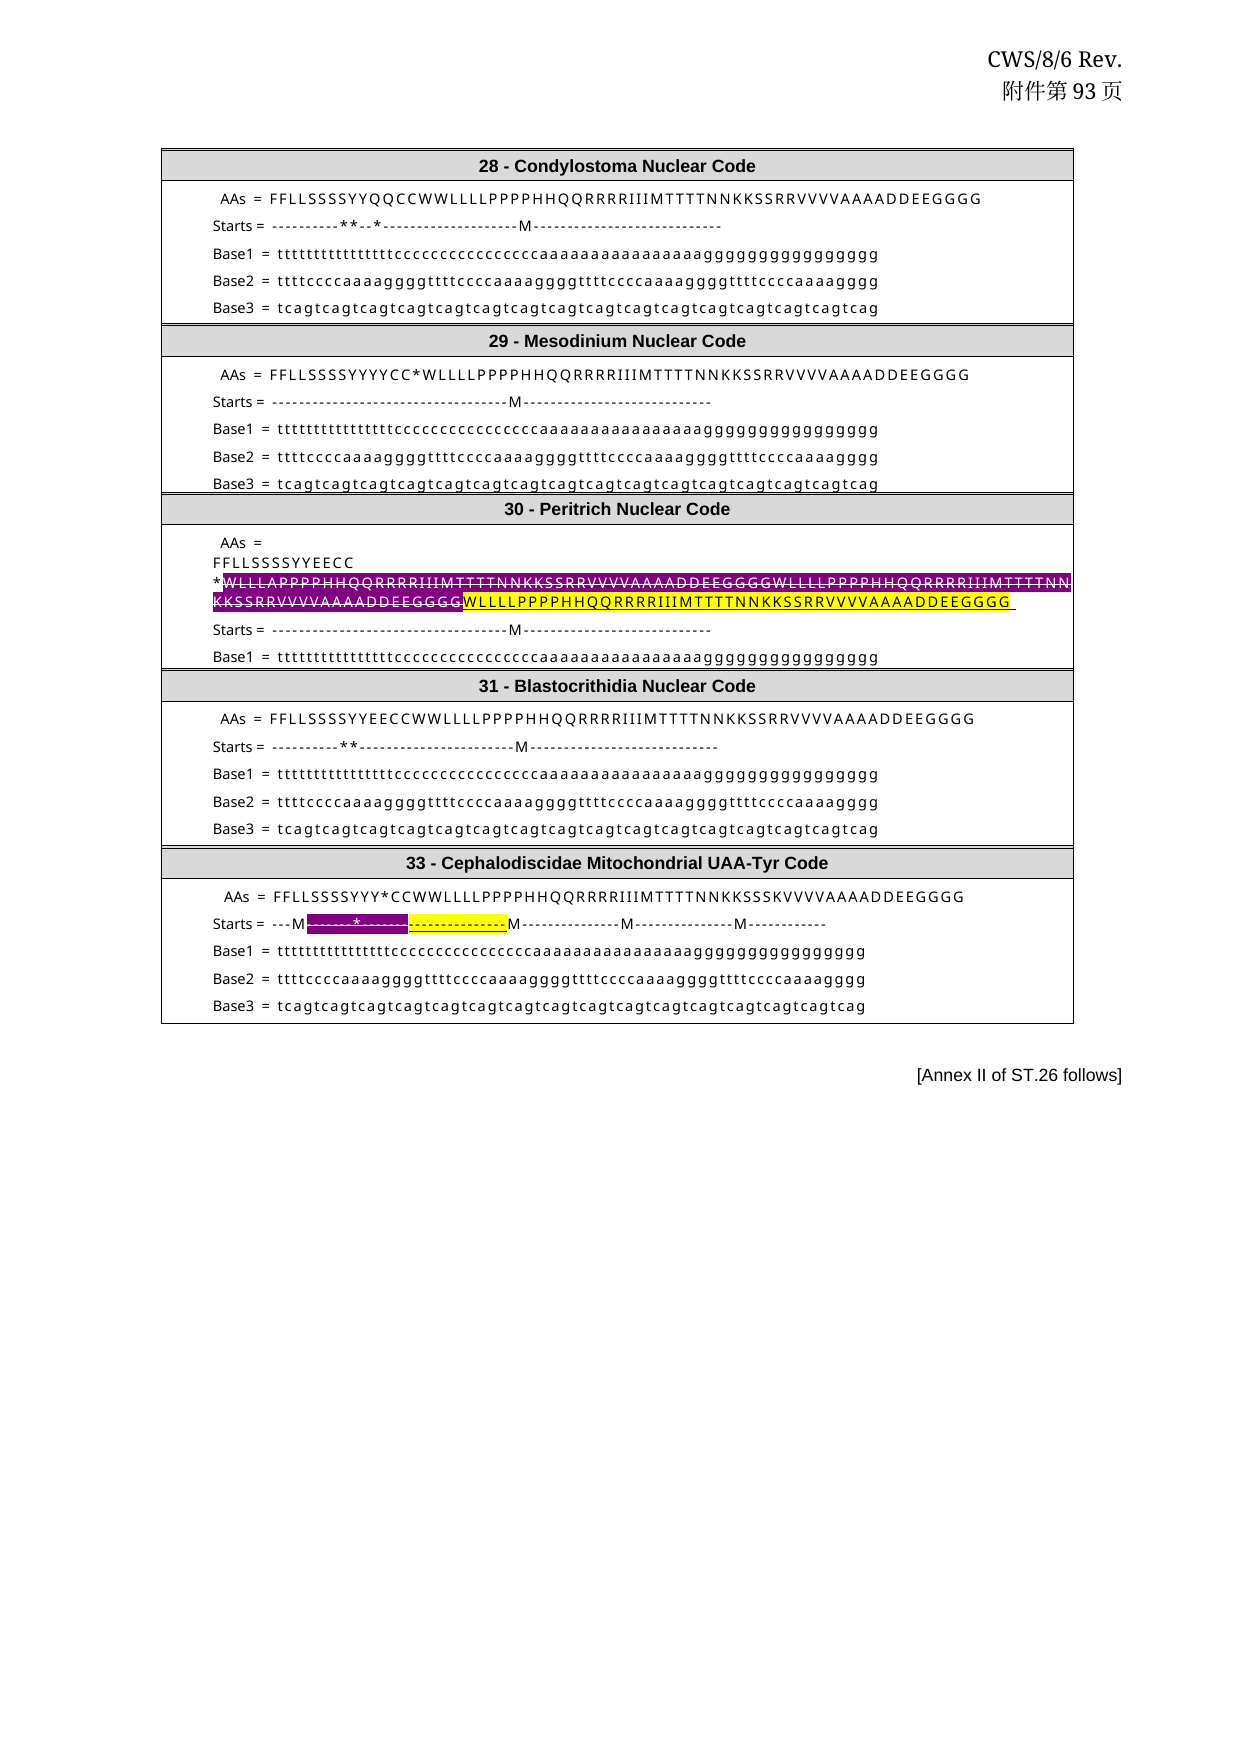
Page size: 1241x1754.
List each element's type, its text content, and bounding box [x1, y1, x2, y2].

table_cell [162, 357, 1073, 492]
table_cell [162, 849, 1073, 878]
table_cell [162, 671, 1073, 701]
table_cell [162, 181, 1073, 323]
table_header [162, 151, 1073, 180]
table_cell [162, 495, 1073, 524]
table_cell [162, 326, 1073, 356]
text [Annex II of ST.26 follows] [724, 1064, 1122, 1085]
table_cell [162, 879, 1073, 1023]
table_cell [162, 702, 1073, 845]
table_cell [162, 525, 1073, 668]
